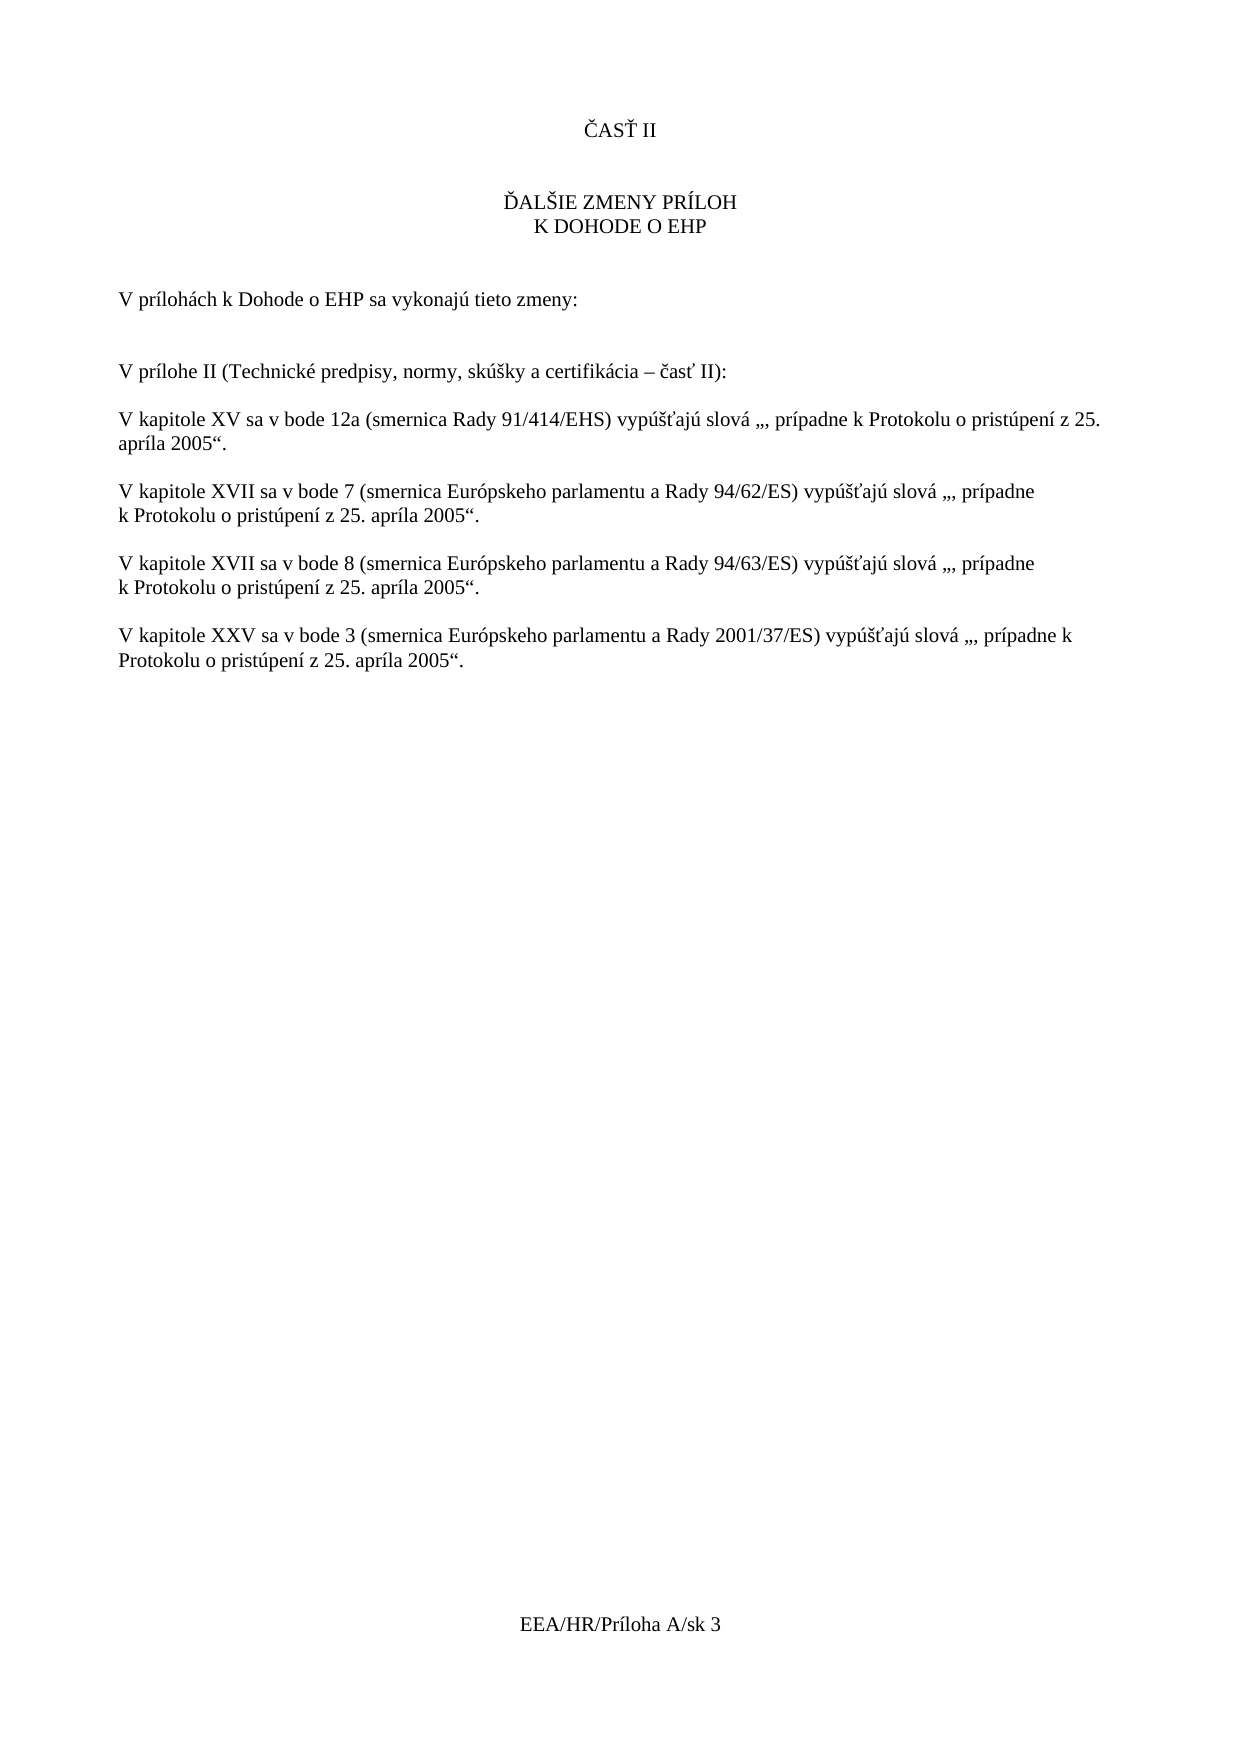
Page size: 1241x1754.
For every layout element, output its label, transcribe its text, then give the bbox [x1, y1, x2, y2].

text V kapitole XVII sa v bode 8 (smernica Európskeho parlamentu a Rady 94/63/ES) vypúšťajú slová „, prípadne k Protokolu o pristúpení z 25. apríla 2005“. [118, 551, 1122, 599]
text V kapitole XV sa v bode 12a (smernica Rady 91/414/EHS) vypúšťajú slová „, prípadne k Protokolu o pristúpení z 25. apríla 2005“. [118, 407, 1122, 455]
text V prílohách k Dohode o EHP sa vykonajú tieto zmeny: [118, 287, 1122, 311]
text ČASŤ II [118, 118, 1122, 142]
text V kapitole XVII sa v bode 7 (smernica Európskeho parlamentu a Rady 94/62/ES) vypúšťajú slová „, prípadne k Protokolu o pristúpení z 25. apríla 2005“. [118, 479, 1122, 527]
text V prílohe II (Technické predpisy, normy, skúšky a certifikácia – časť II): [118, 359, 1122, 383]
text ĎALŠIE ZMENY PRÍLOH K DOHODE O EHP [118, 190, 1122, 238]
text V kapitole XXV sa v bode 3 (smernica Európskeho parlamentu a Rady 2001/37/ES) vypúšťajú slová „, prípadne k Protokolu o pristúpení z 25. apríla 2005“. [118, 623, 1122, 672]
